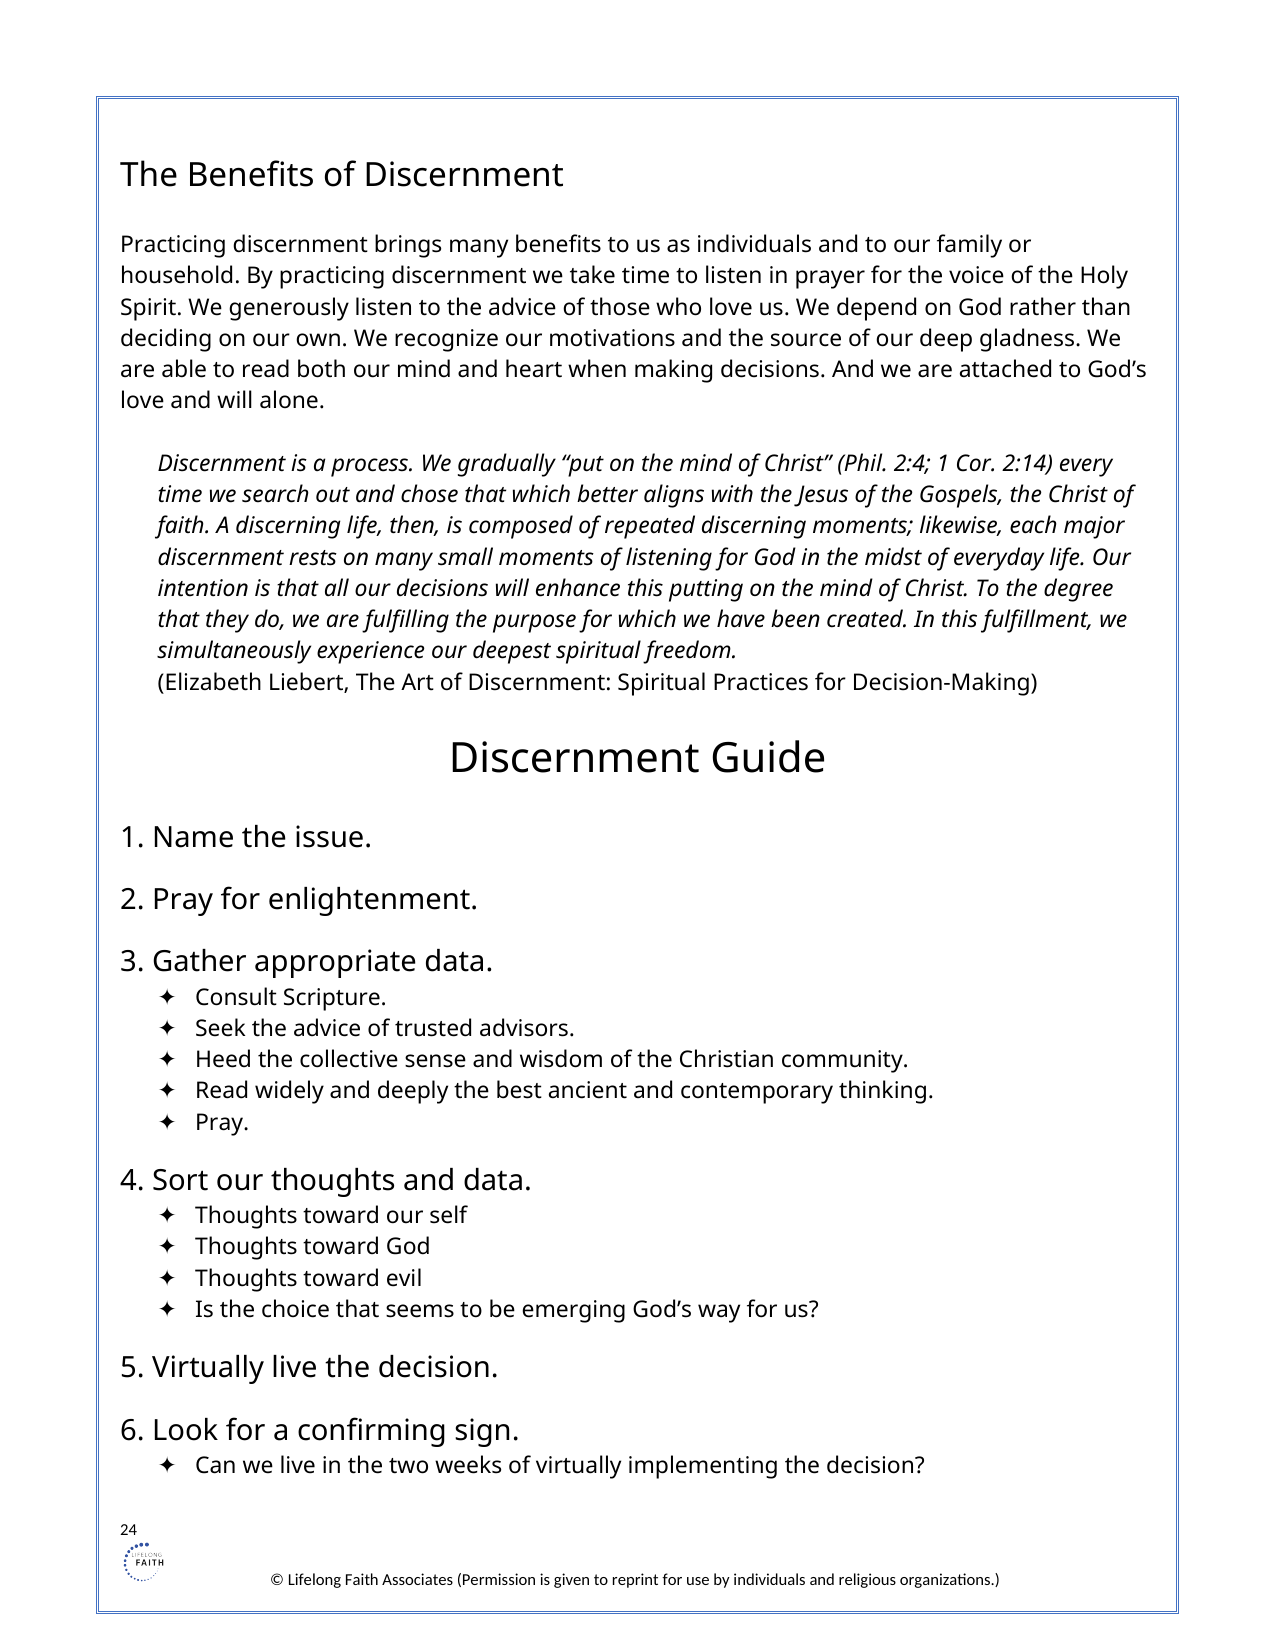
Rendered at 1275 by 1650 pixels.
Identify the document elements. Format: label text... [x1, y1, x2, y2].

text Discernment is a process. We gradually “put on the mind of Christ” (Phil. 2:4; 1 Cor. 2:14) every time we search out and chose that which better aligns with the Jesus of the Gospels, the Christ of faith. A discerning life, then, is composed of repeated discerning moments; likewise, each major discernment rests on many small moments of listening for God in the midst of everyday life. Our intention is that all our decisions will enhance this putting on the mind of Christ. To the degree that they do, we are fulfilling the purpose for which we have been created. In this fulfillment, we simultaneously experience our deepest spiritual freedom. [157, 447, 1155, 665]
text Practicing discernment brings many benefits to us as individuals and to our family or household. By practicing discernment we take time to listen in prayer for the voice of the Holy Spirit. We generously listen to the advice of those who love us. We depend on God rather than deciding on our own. We recognize our motivations and the source of our deep gladness. We are able to read both our mind and heart when making decisions. And we are attached to God’s love and will alone. [120, 228, 1155, 415]
picture [120, 1539, 167, 1586]
list Thoughts toward our self [157, 1199, 1155, 1230]
list Is the choice that seems to be emerging God’s way for us? [157, 1293, 1155, 1324]
subtitle 2. Pray for enlightenment. [120, 878, 1155, 918]
subtitle 4. Sort our thoughts and data. [120, 1159, 1155, 1199]
list Read widely and deeply the best ancient and contemporary thinking. [157, 1074, 1155, 1105]
subtitle 5. Virtually live the decision. [120, 1347, 1155, 1386]
list Consult Scripture. [157, 980, 1155, 1012]
subtitle Discernment Guide [120, 728, 1155, 785]
list Pray. [157, 1105, 1155, 1137]
subtitle 6. Look for a confirming sign. [120, 1409, 1155, 1449]
subtitle 3. Gather appropriate data. [120, 941, 1155, 980]
text (Elizabeth Liebert, The Art of Discernment: Spiritual Practices for Decision-Making) [157, 665, 1155, 697]
subtitle 1. Name the issue. [120, 816, 1155, 856]
list Seek the advice of trusted advisors. [157, 1012, 1155, 1043]
subtitle The Benefits of Discernment [120, 151, 1155, 197]
list Thoughts toward evil [157, 1262, 1155, 1293]
list Heed the collective sense and wisdom of the Christian community. [157, 1043, 1155, 1074]
list Thoughts toward God [157, 1230, 1155, 1262]
list Can we live in the two weeks of virtually implementing the decision? [157, 1449, 1155, 1480]
